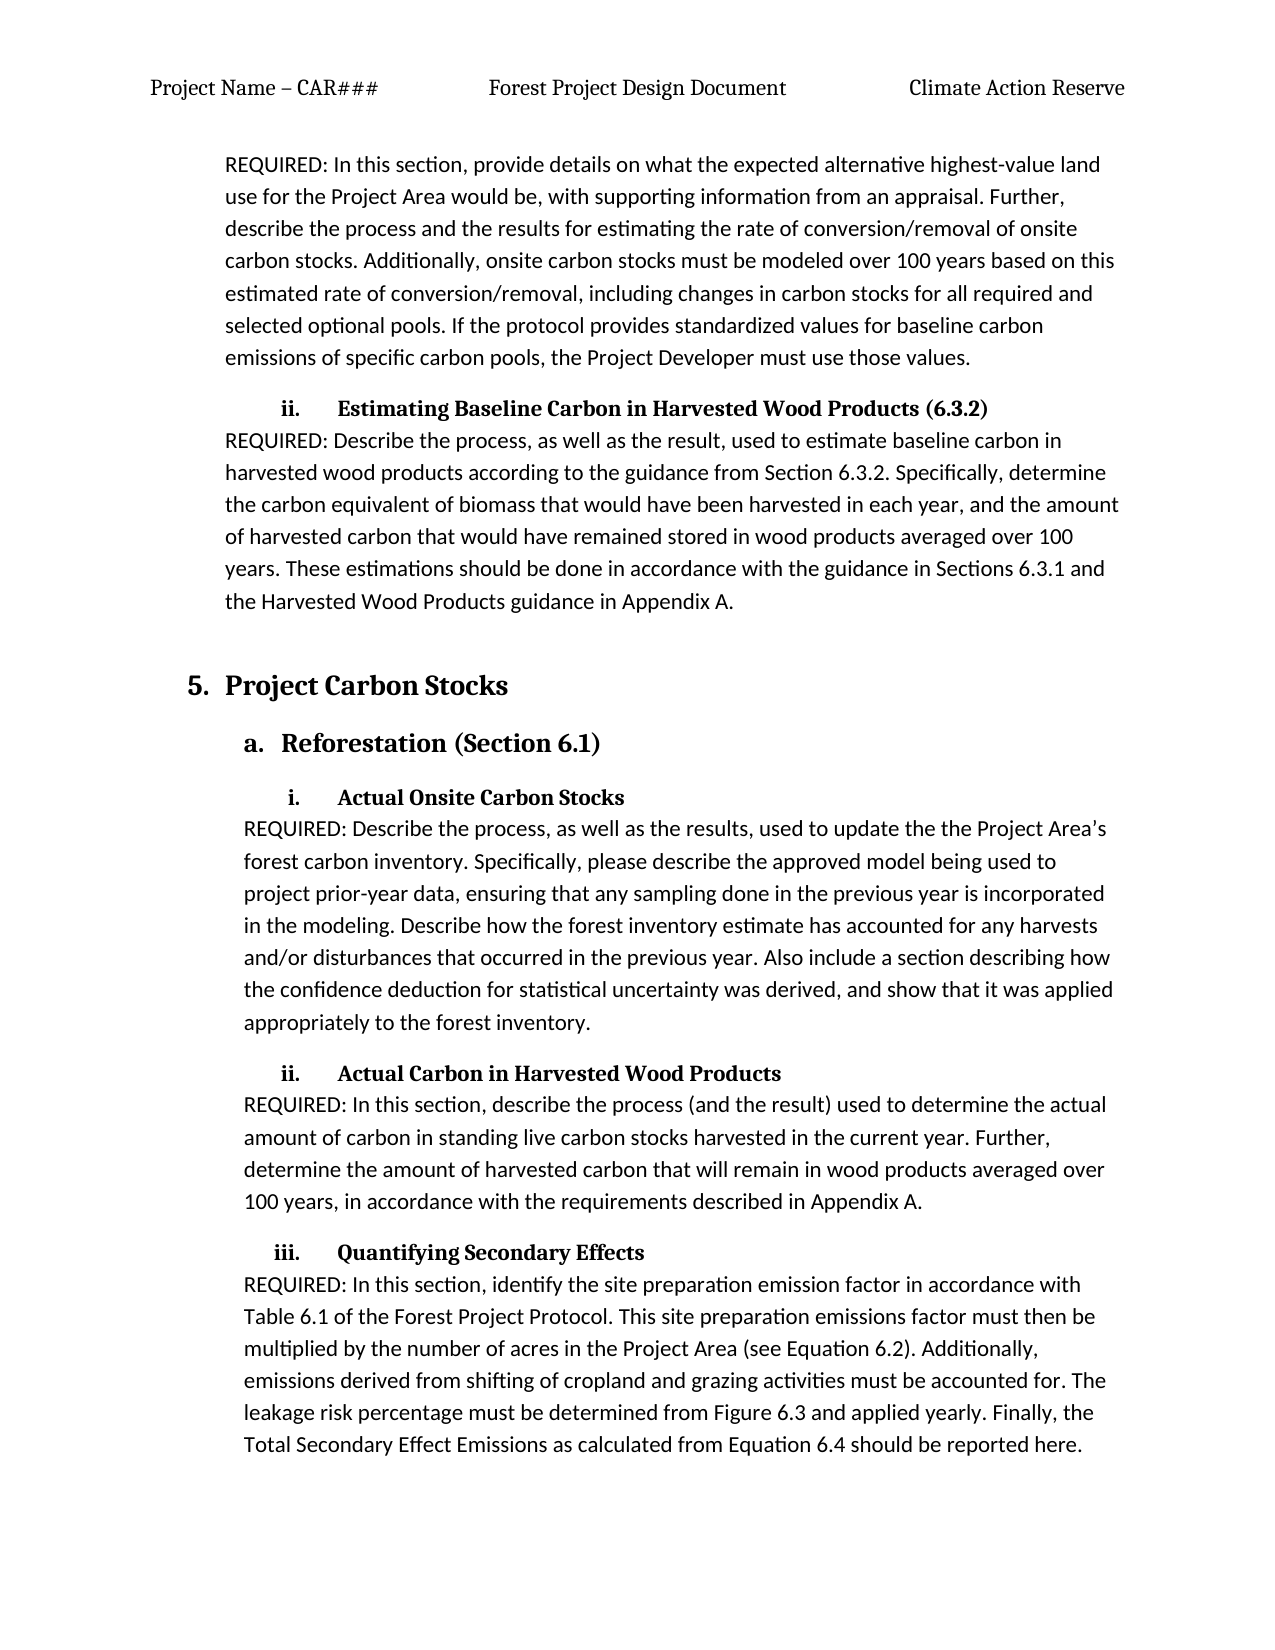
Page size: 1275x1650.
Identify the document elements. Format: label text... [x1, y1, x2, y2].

subtitle Actual Carbon in Harvested Wood Products [300, 1061, 1125, 1087]
subtitle Project Carbon Stocks [187, 669, 1125, 702]
subtitle Reforestation (Section 6.1) [244, 728, 1125, 759]
subtitle Quantifying Secondary Effects [300, 1240, 1125, 1266]
subtitle Actual Onsite Carbon Stocks [300, 785, 1125, 811]
subtitle Estimating Baseline Carbon in Harvested Wood Products (6.3.2) [300, 396, 1125, 422]
